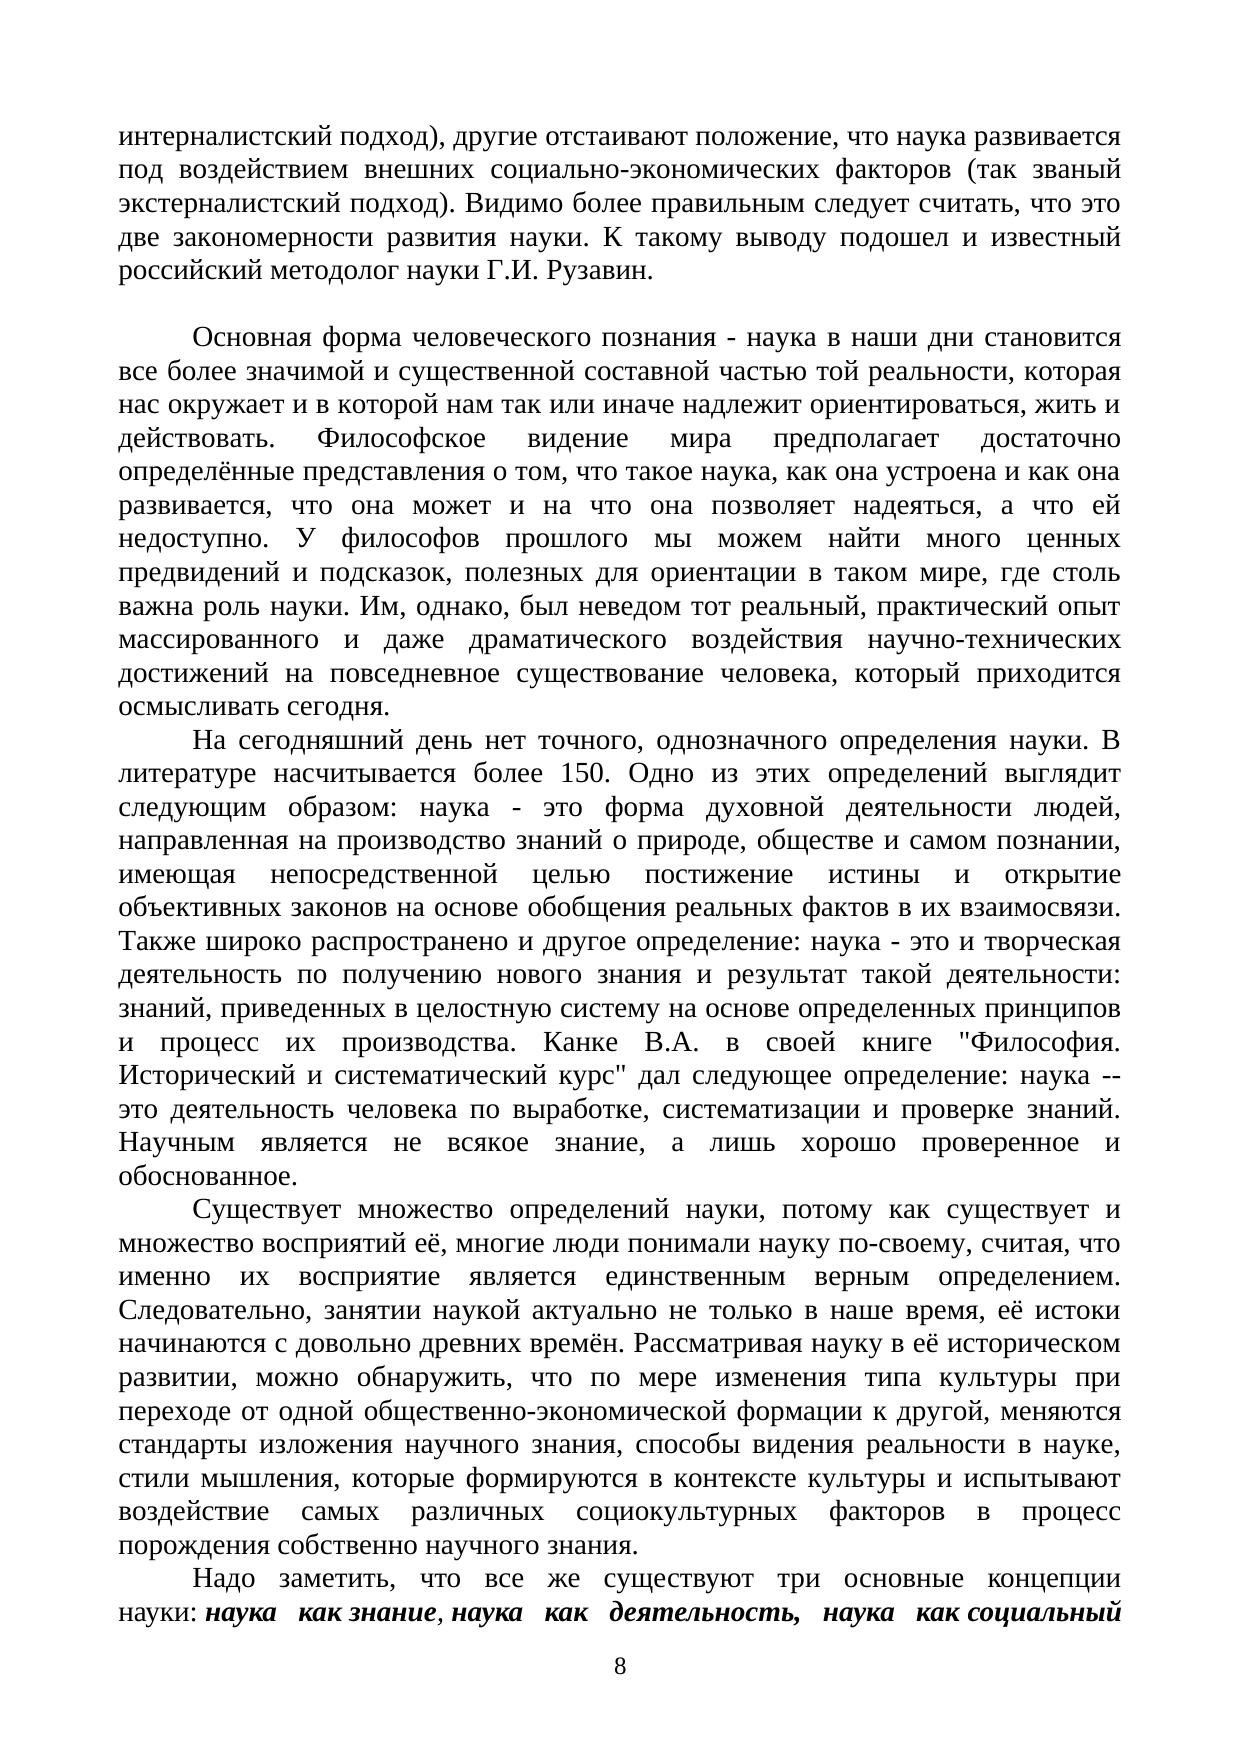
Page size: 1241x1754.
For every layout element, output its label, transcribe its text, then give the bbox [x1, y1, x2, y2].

text Существует множество определений науки, потому как существует и множество восприятий её, многие люди понимали науку по-своему, считая, что именно их восприятие является единственным верным определением. Следовательно, занятии наукой актуально не только в наше время, её истоки начинаются с довольно древних времён. Рассматривая науку в её историческом развитии, можно обнаружить, что по мере изменения типа культуры при переходе от одной общественно-экономической формации к другой, меняются стандарты изложения научного знания, способы видения реальности в науке, стили мышления, которые формируются в контексте культуры и испытывают воздействие самых различных социокультурных факторов в процесс порождения собственно научного знания. [118, 1191, 1122, 1560]
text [118, 118, 1122, 286]
text Основная форма человеческого познания - наука в наши дни становится все более значимой и существенной составной частью той реальности, которая нас окружает и в которой нам так или иначе надлежит ориентироваться, жить и действовать. Философское видение мира предполагает достаточно определённые представления о том, что такое наука, как она устроена и как она развивается, что она может и на что она позволяет надеяться, а что ей недоступно. У философов прошлого мы можем найти много ценных предвидений и подсказок, полезных для ориентации в таком мире, где столь важна роль науки. Им, однако, был неведом тот реальный, практический опыт массированного и даже драматического воздействия научно-технических достижений на повседневное существование человека, который приходится осмысливать сегодня. [118, 319, 1122, 722]
text На сегодняшний день нет точного, однозначного определения науки. В литературе насчитывается более 150. Одно из этих определений выглядит следующим образом: наука - это форма духовной деятельности людей, направленная на производство знаний о природе, обществе и самом познании, имеющая непосредственной целью постижение истины и открытие объективных законов на основе обобщения реальных фактов в их взаимосвязи. Также широко распространено и другое определение: наука - это и творческая деятельность по получению нового знания и результат такой деятельности: знаний, приведенных в целостную систему на основе определенных принципов и процесс их производства. Канке В.А. в своей книге "Философия. Исторический и систематический курс" дал следующее определение: наука -- это деятельность человека по выработке, систематизации и проверке знаний. Научным является не всякое знание, а лишь хорошо проверенное и обоснованное. [118, 722, 1122, 1191]
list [118, 1560, 1122, 1627]
